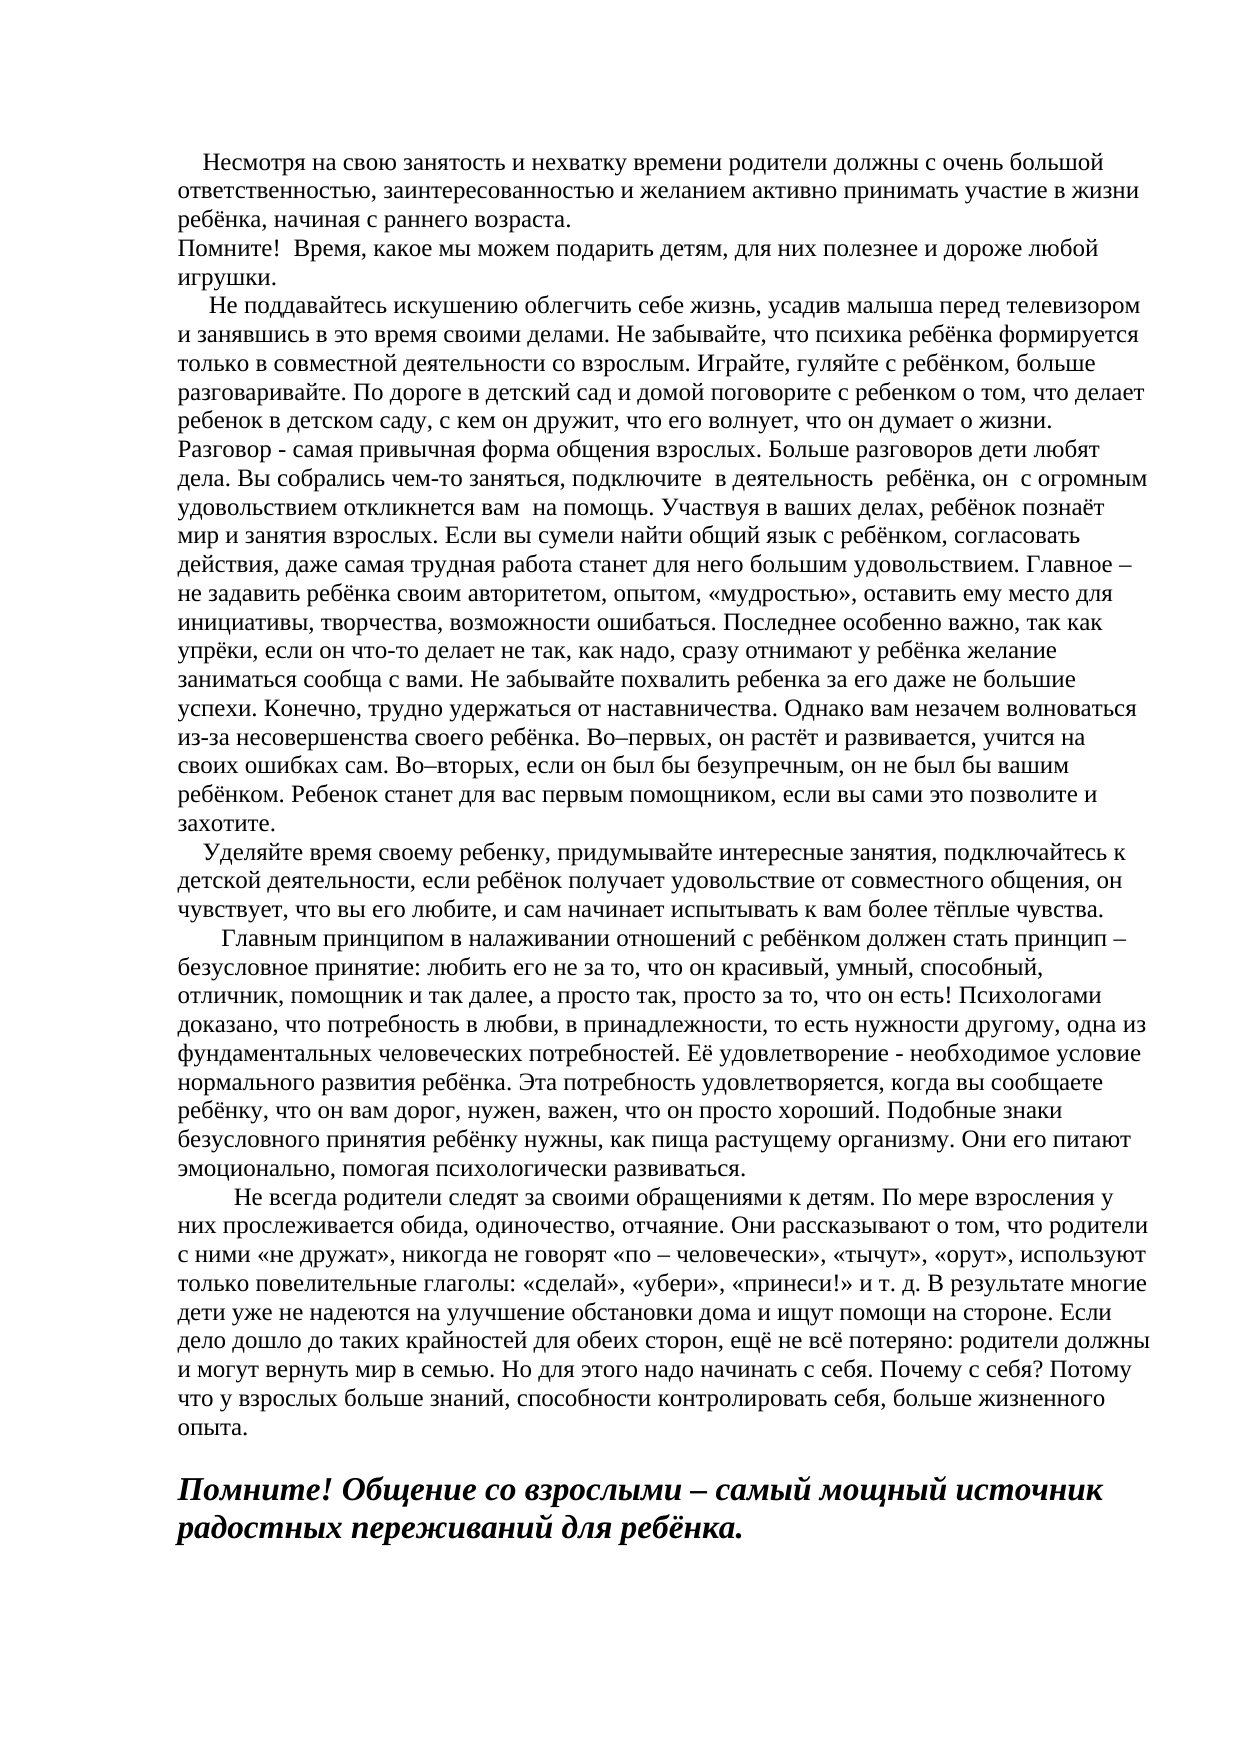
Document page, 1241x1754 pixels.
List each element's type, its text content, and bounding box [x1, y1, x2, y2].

text Несмотря на свою занятость и нехватку времени родители должны с очень большой ответственностью, заинтересованностью и желанием активно принимать участие в жизни ребёнка, начиная с раннего возраста. Помните! Время, какое мы можем подарить детям, для них полезнее и дороже любой игрушки. Не поддавайтесь искушению облегчить себе жизнь, усадив малыша перед телевизором и занявшись в это время своими делами. Не забывайте, что психика ребёнка формируется только в совместной деятельности со взрослым. Играйте, гуляйте с ребёнком, больше разговаривайте. По дороге в детский сад и домой поговорите с ребенком о том, что делает ребенок в детском саду, с кем он дружит, что его волнует, что он думает о жизни. Разговор - самая привычная форма общения взрослых. Больше разговоров дети любят дела. Вы собрались чем-то заняться, подключите в деятельность ребёнка, он с огромным удовольствием откликнется вам на помощь. Участвуя в ваших делах, ребёнок познаёт мир и занятия взрослых. Если вы сумели найти общий язык с ребёнком, согласовать действия, даже самая трудная работа станет для него большим удовольствием. Главное – не задавить ребёнка своим авторитетом, опытом, «мудростью», оставить ему место для инициативы, творчества, возможности ошибаться. Последнее особенно важно, так как упрёки, если он что-то делает не так, как надо, сразу отнимают у ребёнка желание заниматься сообща с вами. Не забывайте похвалить ребенка за его даже не большие успехи. Конечно, трудно удержаться от наставничества. Однако вам незачем волноваться из-за несовершенства своего ребёнка. Во–первых, он растёт и развивается, учится на своих ошибках сам. Во–вторых, если он был бы безупречным, он не был бы вашим ребёнком. Ребенок станет для вас первым помощником, если вы сами это позволите и захотите. Уделяйте время своему ребенку, придумывайте интересные занятия, подключайтесь к детской деятельности, если ребёнок получает удовольствие от совместного общения, он чувствует, что вы его любите, и сам начинает испытывать к вам более тёплые чувства. Главным принципом в налаживании отношений с ребёнком должен стать принцип – безусловное принятие: любить его не за то, что он красивый, умный, способный, отличник, помощник и так далее, а просто так, просто за то, что он есть! Психологами доказано, что потребность в любви, в принадлежности, то есть нужности другому, одна из фундаментальных человеческих потребностей. Её удовлетворение - необходимое условие нормального развития ребёнка. Эта потребность удовлетворяется, когда вы сообщаете ребёнку, что он вам дорог, нужен, важен, что он просто хороший. Подобные знаки безусловного принятия ребёнку нужны, как пища растущему организму. Они его питают эмоционально, помогая психологически развиваться. Не всегда родители следят за своими обращениями к детям. По мере взросления у них прослеживается обида, одиночество, отчаяние. Они рассказывают о том, что родители с ними «не дружат», никогда не говорят «по – человечески», «тычут», «орут», используют только повелительные глаголы: «сделай», «убери», «принеси!» и т. д. В результате многие дети уже не надеются на улучшение обстановки дома и ищут помощи на стороне. Если дело дошло до таких крайностей для обеих сторон, ещё не всё потеряно: родители должны и могут вернуть мир в семью. Но для этого надо начинать с себя. Почему с себя? Потому что у взрослых больше знаний, способности контролировать себя, больше жизненного опыта. [177, 118, 1152, 1441]
text Помните! Общение со взрослыми – самый мощный источник радостных переживаний для ребёнка. [177, 1441, 1152, 1546]
